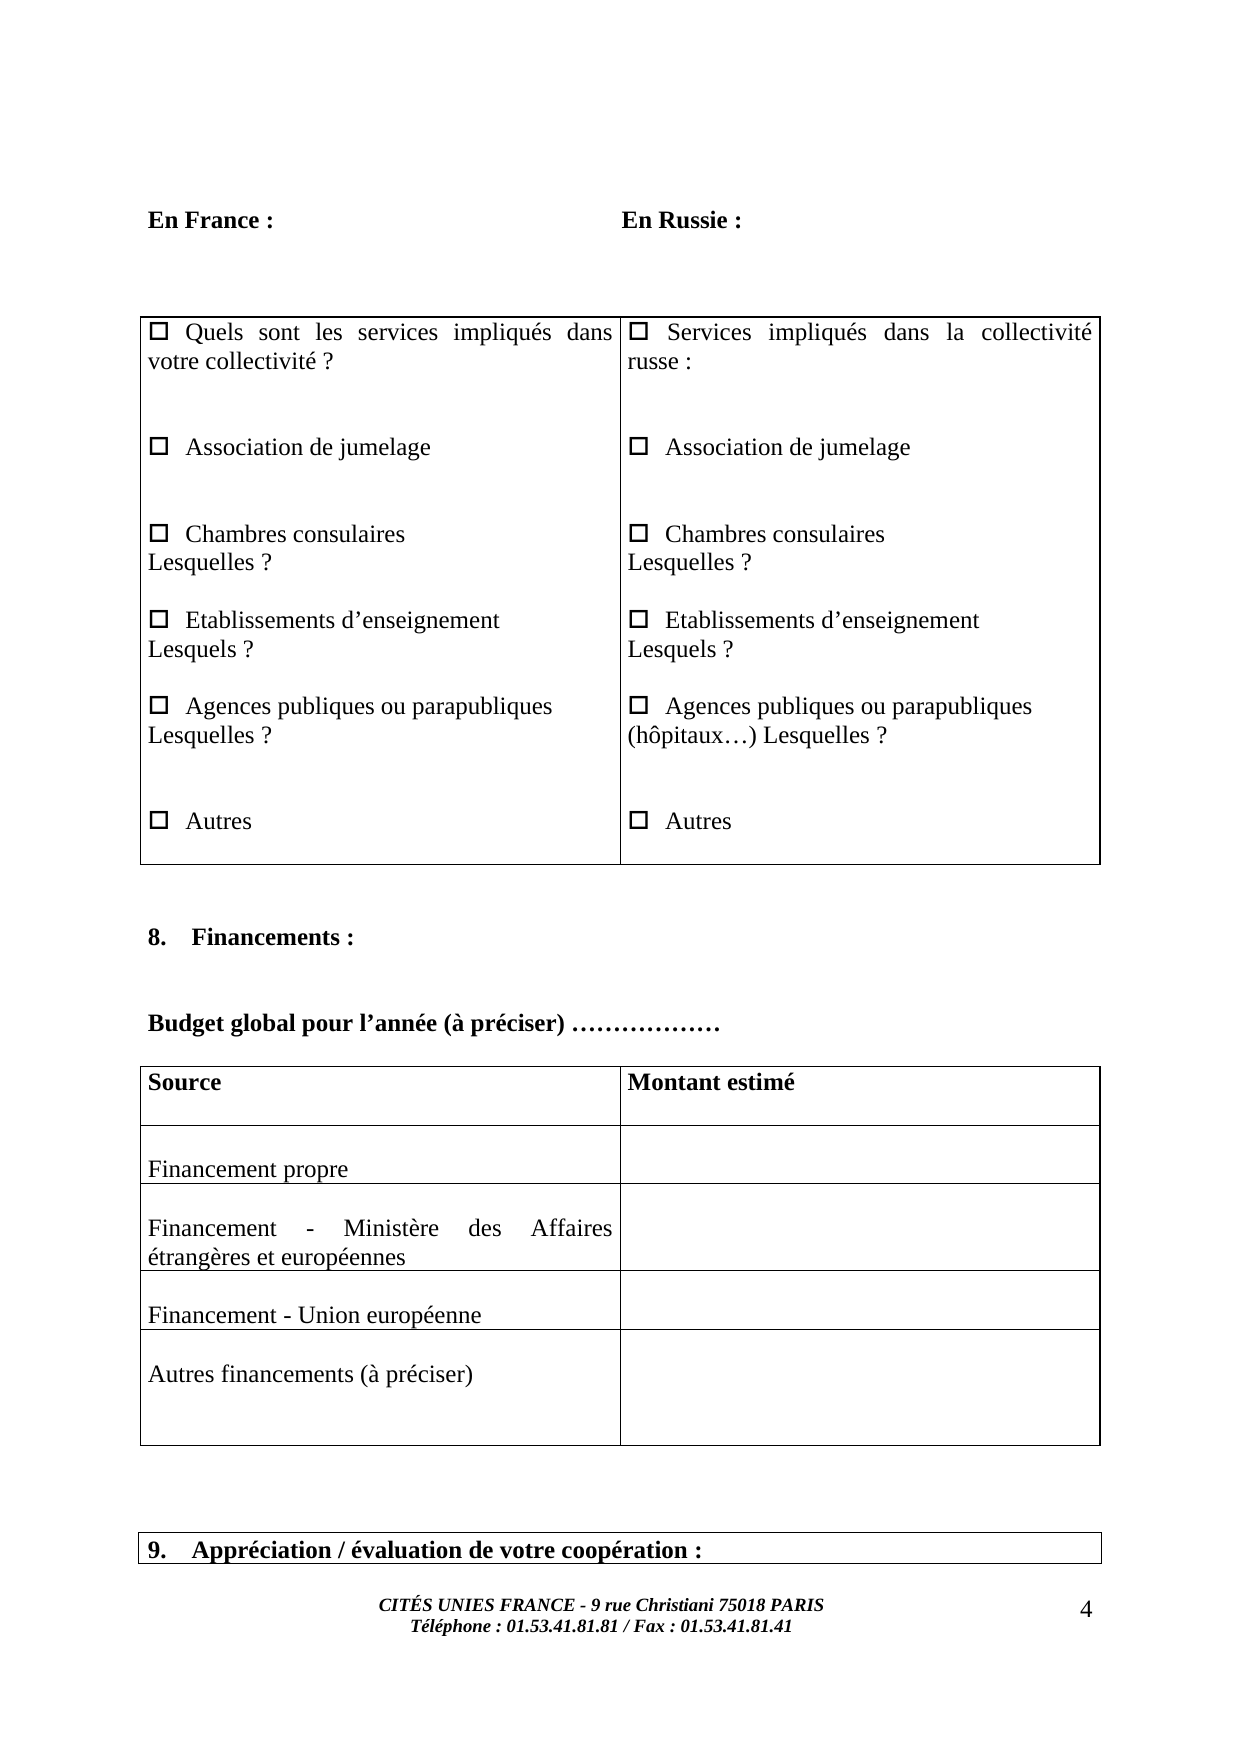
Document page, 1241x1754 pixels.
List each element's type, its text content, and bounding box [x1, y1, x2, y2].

subtitle En France : En Russie : [148, 205, 1093, 234]
text 8. Financements : [148, 922, 1093, 951]
table_header Services impliqués dans la collectivité russe : Association de jumelage Chambres consulaires Lesquelles ? Etablissements d’enseignement Lesquels ? Agences publiques ou parapubliques (hôpitaux…) Lesquelles ? Autres [621, 318, 1099, 864]
table_cell [621, 1184, 1099, 1270]
table_cell [621, 1126, 1099, 1183]
table_header Source [141, 1067, 620, 1124]
table_cell Financement propre [141, 1126, 620, 1183]
text 9. Appréciation / évaluation de votre coopération : [139, 1533, 1101, 1563]
table_cell Financement - Union européenne [141, 1271, 620, 1329]
table_header Quels sont les services impliqués dans votre collectivité ? Association de jumelage Chambres consulaires Lesquelles ? Etablissements d’enseignement Lesquels ? Agences publiques ou parapubliques Lesquelles ? Autres [141, 318, 620, 864]
table_cell [621, 1330, 1099, 1445]
text Budget global pour l’année (à préciser) ……………… [148, 1008, 1093, 1037]
table_cell [621, 1271, 1099, 1329]
table_cell Financement - Ministère des Affaires étrangères et européennes [141, 1184, 620, 1270]
table_header Montant estimé [621, 1067, 1099, 1124]
table_cell Autres financements (à préciser) [141, 1330, 620, 1445]
